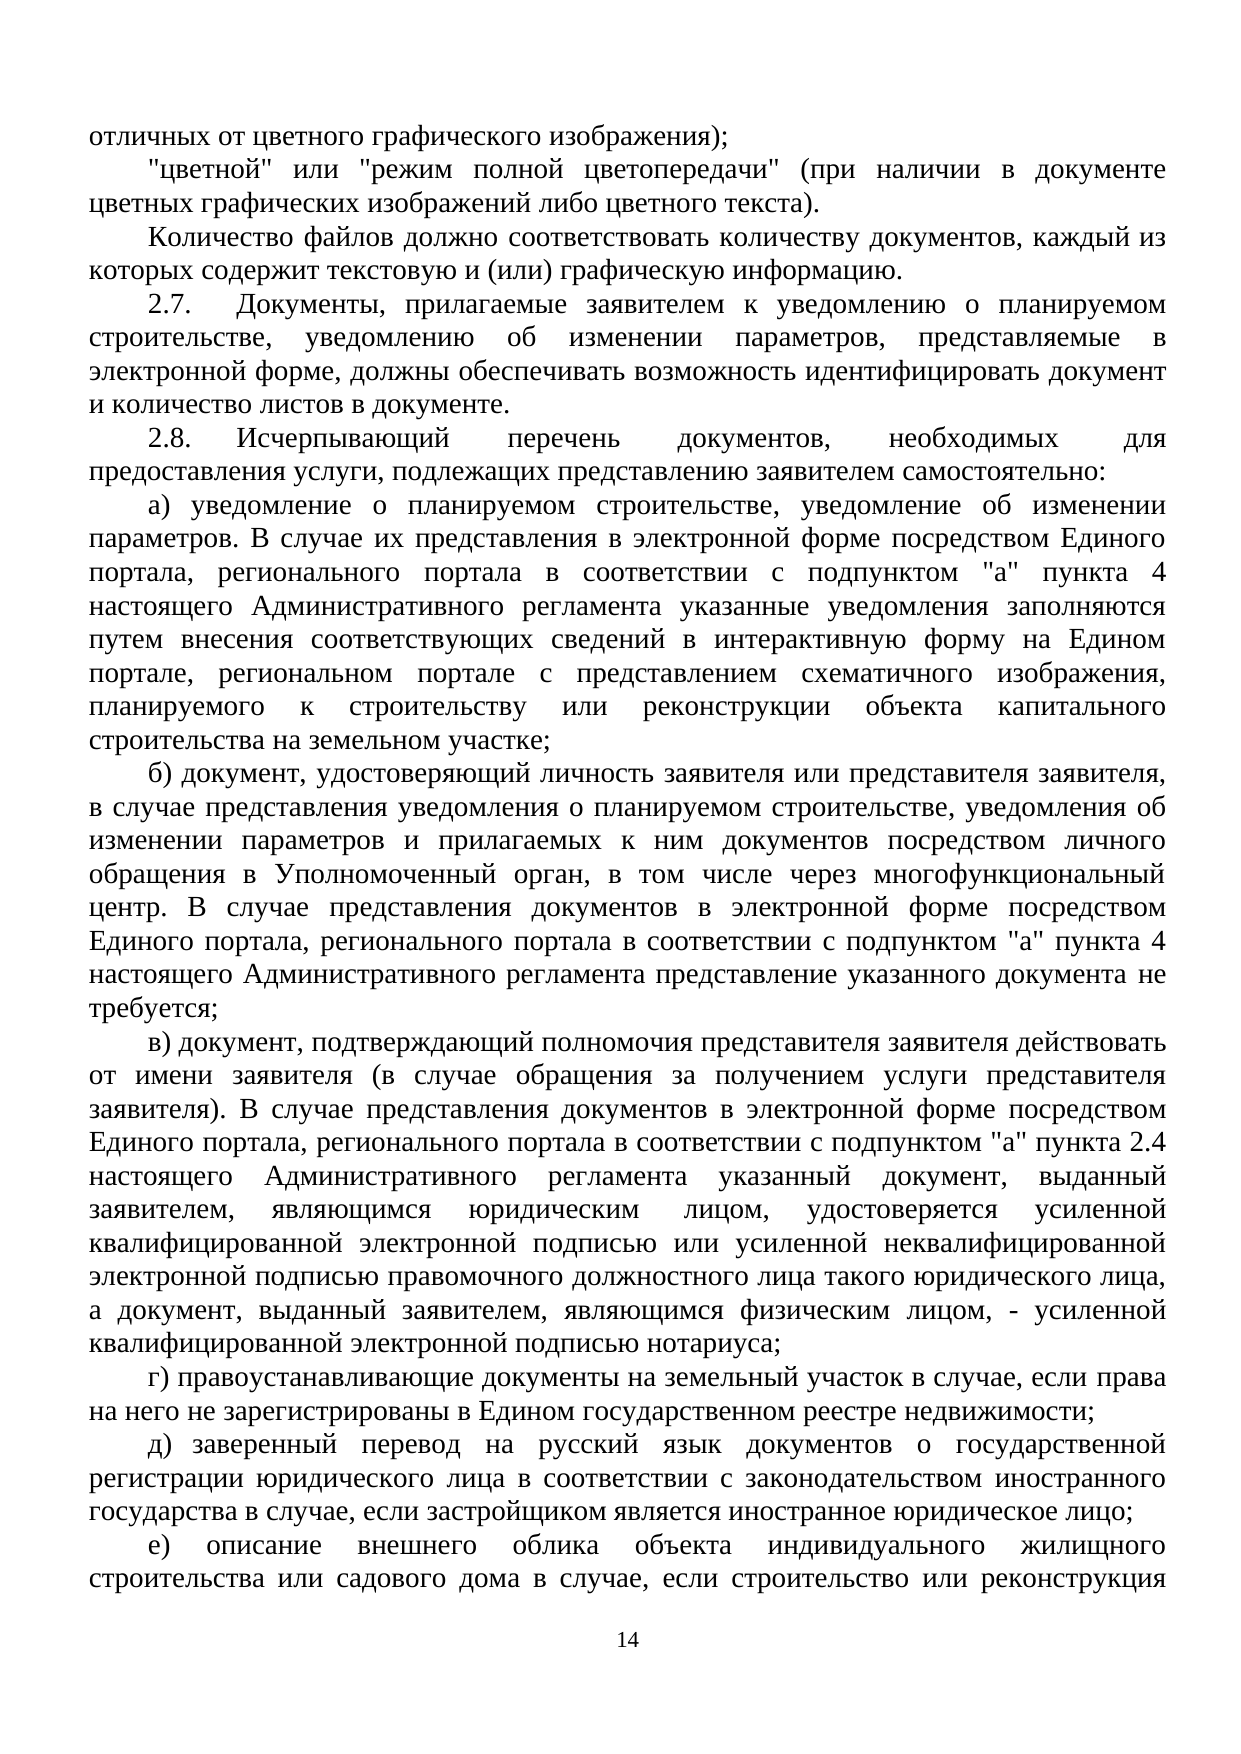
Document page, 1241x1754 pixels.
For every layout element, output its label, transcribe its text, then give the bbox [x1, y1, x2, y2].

text г) правоустанавливающие документы на земельный участок в случае, если права на него не зарегистрированы в Едином государственном реестре недвижимости; [89, 1359, 1166, 1426]
text "цветной" или "режим полной цветопередачи" (при наличии в документе цветных графических изображений либо цветного текста). [89, 152, 1166, 219]
list Исчерпывающий перечень документов, необходимых для предоставления услуги, подлежащих представлению заявителем самостоятельно: [89, 420, 1166, 487]
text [89, 1527, 1166, 1594]
list Документы, прилагаемые заявителем к уведомлению о планируемом строительстве, уведомлению об изменении параметров, представляемые в электронной форме, должны обеспечивать возможность идентифицировать документ и количество листов в документе. [89, 286, 1166, 420]
text в) документ, подтверждающий полномочия представителя заявителя действовать от имени заявителя (в случае обращения за получением услуги представителя заявителя). В случае представления документов в электронной форме посредством Единого портала, регионального портала в соответствии с подпунктом "а" пункта 2.4 настоящего Административного регламента указанный документ, выданный заявителем, являющимся юридическим лицом, удостоверяется усиленной квалифицированной электронной подписью или усиленной неквалифицированной электронной подписью правомочного должностного лица такого юридического лица, а документ, выданный заявителем, являющимся физическим лицом, - усиленной квалифицированной электронной подписью нотариуса; [89, 1024, 1166, 1359]
text б) документ, удостоверяющий личность заявителя или представителя заявителя, в случае представления уведомления о планируемом строительстве, уведомления об изменении параметров и прилагаемых к ним документов посредством личного обращения в Уполномоченный орган, в том числе через многофункциональный центр. В случае представления документов в электронной форме посредством Единого портала, регионального портала в соответствии с подпунктом "а" пункта 4 настоящего Административного регламента представление указанного документа не требуется; [89, 755, 1166, 1024]
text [89, 118, 1166, 152]
text д) заверенный перевод на русский язык документов о государственной регистрации юридического лица в соответствии с законодательством иностранного государства в случае, если застройщиком является иностранное юридическое лицо; [89, 1426, 1166, 1527]
text Количество файлов должно соответствовать количеству документов, каждый из которых содержит текстовую и (или) графическую информацию. [89, 219, 1166, 286]
text а) уведомление о планируемом строительстве, уведомление об изменении параметров. В случае их представления в электронной форме посредством Единого портала, регионального портала в соответствии с подпунктом "а" пункта 4 настоящего Административного регламента указанные уведомления заполняются путем внесения соответствующих сведений в интерактивную форму на Едином портале, региональном портале c представлением схематичного изображения, планируемого к строительству или реконструкции объекта капитального строительства на земельном участке; [89, 487, 1166, 755]
